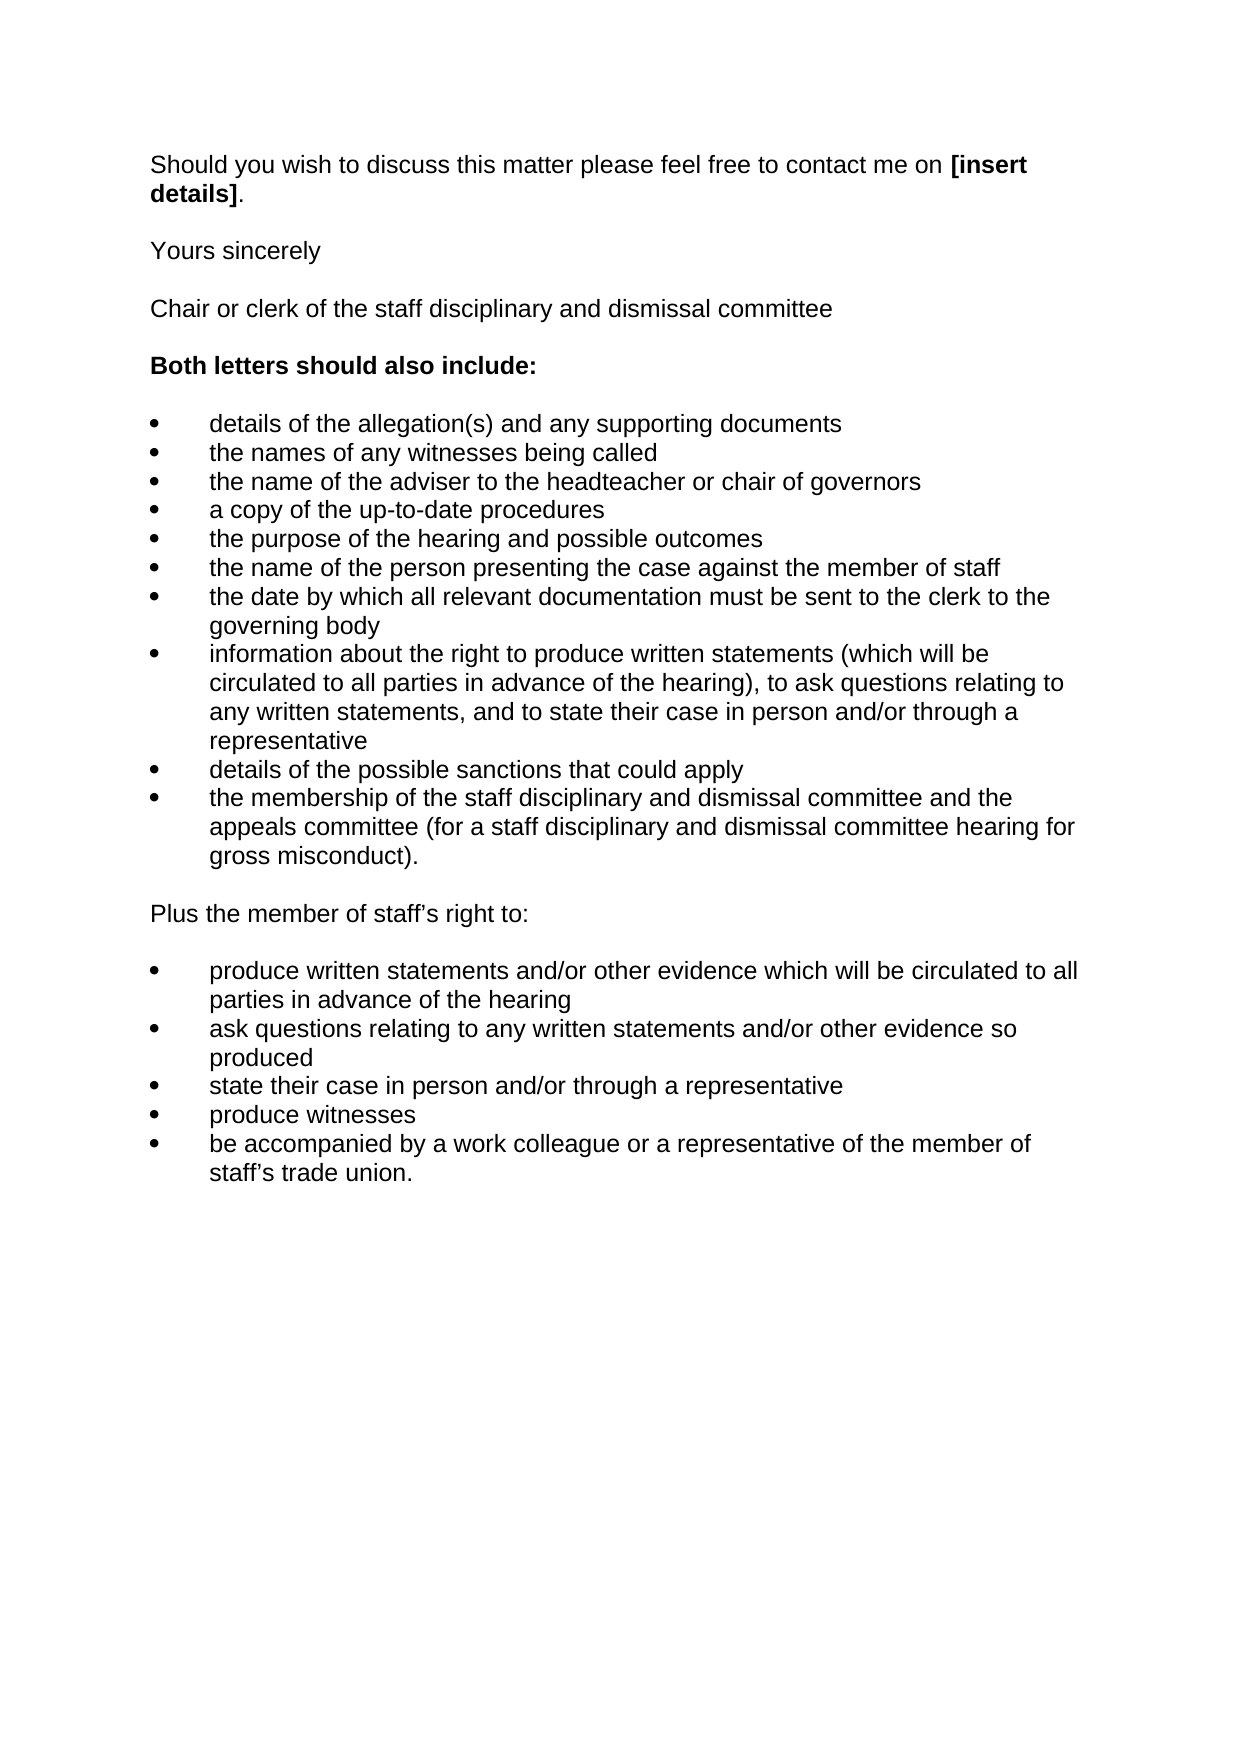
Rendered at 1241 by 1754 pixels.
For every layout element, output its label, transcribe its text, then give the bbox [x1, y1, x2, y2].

list produce witnesses [150, 1100, 1090, 1129]
text Both letters should also include: [150, 351, 1090, 380]
list a copy of the up-to-date procedures [150, 495, 1090, 524]
list state their case in person and/or through a representative [150, 1071, 1090, 1100]
text Plus the member of staff’s right to: [150, 898, 1090, 927]
list produce written statements and/or other evidence which will be circulated to all parties in advance of the hearing [150, 956, 1090, 1014]
text Yours sincerely [150, 236, 1090, 265]
list the name of the person presenting the case against the member of staff [150, 553, 1090, 582]
list the names of any witnesses being called [150, 438, 1090, 466]
list ask questions relating to any written statements and/or other evidence so produced [150, 1014, 1090, 1071]
list information about the right to produce written statements (which will be circulated to all parties in advance of the hearing), to ask questions relating to any written statements, and to state their case in person and/or through a representative [150, 639, 1090, 754]
list the purpose of the hearing and possible outcomes [150, 524, 1090, 553]
list be accompanied by a work colleague or a representative of the member of staff’s trade union. [150, 1129, 1090, 1187]
list the date by which all relevant documentation must be sent to the clerk to the governing body [150, 582, 1090, 639]
list the name of the adviser to the headteacher or chair of governors [150, 466, 1090, 495]
list details of the possible sanctions that could apply [150, 754, 1090, 783]
text Chair or clerk of the staff disciplinary and dismissal committee [150, 294, 1090, 322]
list details of the allegation(s) and any supporting documents [150, 409, 1090, 438]
list the membership of the staff disciplinary and dismissal committee and the appeals committee (for a staff disciplinary and dismissal committee hearing for gross misconduct). [150, 783, 1090, 870]
text Should you wish to discuss this matter please feel free to contact me on [insert details]. [150, 150, 1090, 207]
